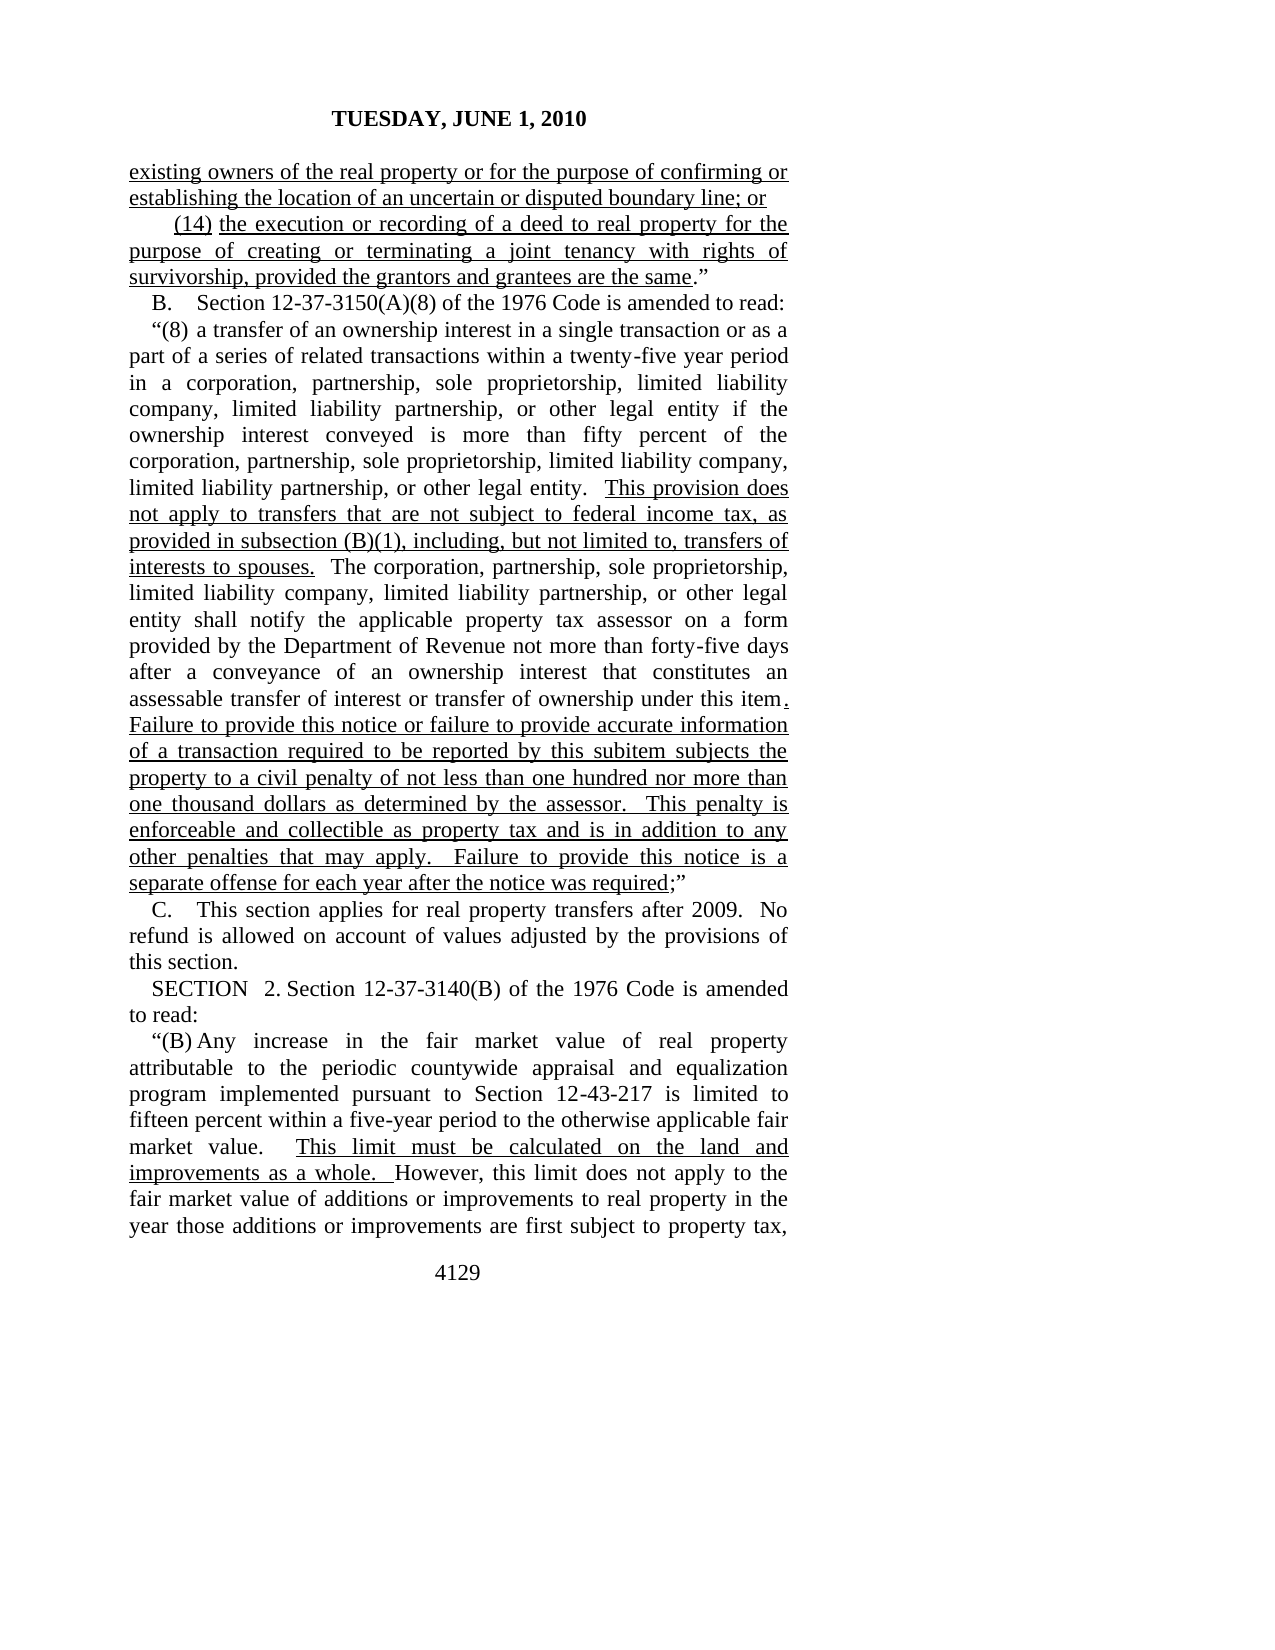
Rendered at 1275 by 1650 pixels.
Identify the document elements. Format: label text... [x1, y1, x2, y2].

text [129, 1027, 789, 1238]
text “(8) a transfer of an ownership interest in a single transaction or as a part of a series of related transactions within a twenty-five year period in a corporation, partnership, sole proprietorship, limited liability company, limited liability partnership, or other legal entity if the ownership interest conveyed is more than fifty percent of the corporation, partnership, sole proprietorship, limited liability company, limited liability partnership, or other legal entity. This provision does not apply to transfers that are not subject to federal income tax, as provided in subsection (B)(1), including, but not limited to, transfers of interests to spouses. The corporation, partnership, sole proprietorship, limited liability company, limited liability partnership, or other legal entity shall notify the applicable property tax assessor on a form provided by the Department of Revenue not more than forty-five days after a conveyance of an ownership interest that constitutes an assessable transfer of interest or transfer of ownership under this item. Failure to provide this notice or failure to provide accurate information of a transaction required to be reported by this subitem subjects the property to a civil penalty of not less than one hundred nor more than one thousand dollars as determined by the assessor. This penalty is enforceable and collectible as property tax and is in addition to any other penalties that may apply. Failure to provide this notice is a separate offense for each year after the notice was required;” [129, 316, 789, 550]
text SECTION 2. Section 12-37-3140(B) of the 1976 Code is amended to read: [129, 975, 789, 1027]
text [129, 158, 789, 181]
text “(8) a transfer of an ownership interest in a single transaction or as a part of a series of related transactions within a twenty-five year period in a corporation, partnership, sole proprietorship, limited liability company, limited liability partnership, or other legal entity if the ownership interest conveyed is more than fifty percent of the corporation, partnership, sole proprietorship, limited liability company, limited liability partnership, or other legal entity. This provision does not apply to transfers that are not subject to federal income tax, as provided in subsection (B)(1), including, but not limited to, transfers of interests to spouses. The corporation, partnership, sole proprietorship, limited liability company, limited liability partnership, or other legal entity shall notify the applicable property tax assessor on a form provided by the Department of Revenue not more than forty-five days after a conveyance of an ownership interest that constitutes an assessable transfer of interest or transfer of ownership under this item. Failure to provide this notice or failure to provide accurate information of a transaction required to be reported by this subitem subjects the property to a civil penalty of not less than one hundred nor more than one thousand dollars as determined by the assessor. This penalty is enforceable and collectible as property tax and is in addition to any other penalties that may apply. Failure to provide this notice is a separate offense for each year after the notice was required;” [129, 551, 789, 734]
text B. Section 12-37-3150(A)(8) of the 1976 Code is amended to read: [129, 289, 789, 316]
text C. This section applies for real property transfers after 2009. No refund is allowed on account of values adjusted by the provisions of this section. [129, 896, 789, 975]
text (14) the execution or recording of a deed to real property for the purpose of creating or terminating a joint tenancy with rights of survivorship, provided the grantors and grantees are the same.” [129, 210, 789, 289]
